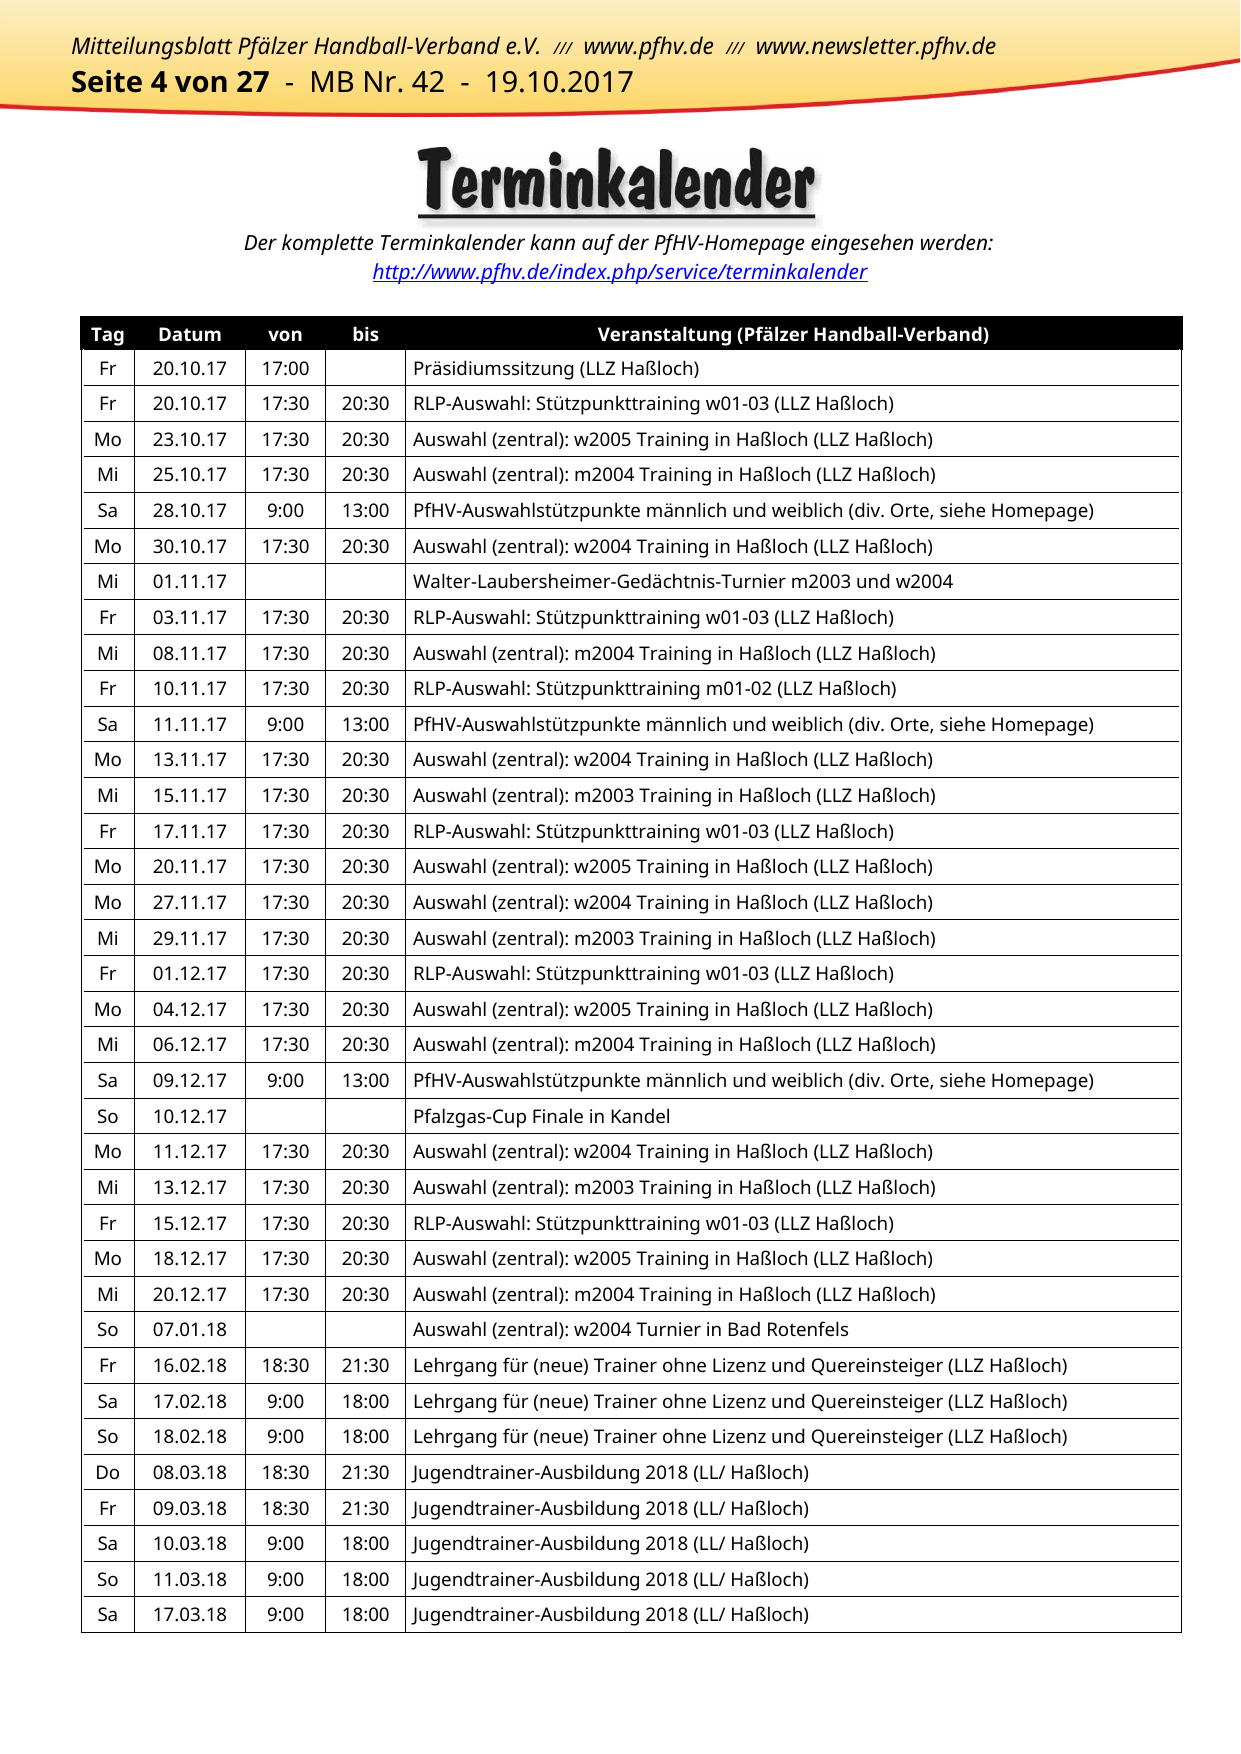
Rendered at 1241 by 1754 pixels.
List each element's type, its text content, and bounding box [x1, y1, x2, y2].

table_cell Mi [82, 1169, 134, 1204]
table_cell RLP-Auswahl: Stützpunkttraining w01-03 (LLZ Haßloch) [406, 813, 1181, 848]
table_cell 18:00 [326, 1419, 405, 1454]
table_cell 17:30 [246, 600, 325, 634]
table_cell 25.10.17 [135, 457, 245, 492]
table_cell 20.10.17 [135, 350, 245, 385]
table_cell Auswahl (zentral): w2004 Training in Haßloch (LLZ Haßloch) [406, 884, 1181, 919]
table_cell 17:30 [246, 849, 325, 884]
table_cell Auswahl (zentral): w2004 Training in Haßloch (LLZ Haßloch) [406, 741, 1181, 777]
table_cell 03.11.17 [135, 600, 245, 634]
table_cell 9:00 [246, 1063, 325, 1097]
table_cell Sa [82, 492, 134, 527]
table_cell 11.03.18 [135, 1562, 245, 1596]
table_cell 9:00 [246, 1526, 325, 1561]
table_cell Sa [82, 1383, 134, 1418]
table_cell 20:30 [326, 778, 405, 812]
table_cell 17:30 [246, 742, 325, 777]
table_cell Mi [82, 1276, 134, 1311]
table_cell 09.03.18 [135, 1490, 245, 1525]
table_cell 15.11.17 [135, 778, 245, 812]
table_cell 01.12.17 [135, 956, 245, 991]
table_cell 21:30 [326, 1455, 405, 1489]
table_cell Mo [82, 528, 134, 563]
table_cell 17:30 [246, 885, 325, 919]
table_cell Mo [82, 991, 134, 1026]
table_cell 17:30 [246, 956, 325, 991]
table_cell 20:30 [326, 885, 405, 919]
table_cell Do [82, 1454, 134, 1489]
table_cell RLP-Auswahl: Stützpunkttraining m01-02 (LLZ Haßloch) [406, 670, 1181, 706]
table_cell [246, 1312, 325, 1347]
table_cell Pfalzgas-Cup Finale in Kandel [406, 1098, 1181, 1133]
table_cell Sa [82, 1062, 134, 1097]
table_cell 09.12.17 [135, 1063, 245, 1097]
table_cell 17:30 [246, 778, 325, 812]
table_cell 11.11.17 [135, 707, 245, 741]
table_cell 17:30 [246, 992, 325, 1026]
table_header Veranstaltung (Pfälzer Handball-Verband) [407, 320, 1180, 349]
table_cell 17:30 [246, 1205, 325, 1240]
table_cell Jugendtrainer-Ausbildung 2018 (LL/ Haßloch) [406, 1454, 1181, 1489]
table_cell [326, 564, 405, 599]
table_cell 20:30 [326, 386, 405, 421]
table_cell Auswahl (zentral): m2003 Training in Haßloch (LLZ Haßloch) [406, 777, 1181, 812]
table_cell 9:00 [246, 1419, 325, 1454]
table_cell Lehrgang für (neue) Trainer ohne Lizenz und Quereinsteiger (LLZ Haßloch) [406, 1383, 1181, 1418]
table_cell 17:30 [246, 671, 325, 706]
table_cell 17:30 [246, 635, 325, 670]
table_cell 20:30 [326, 635, 405, 670]
table_cell 17:30 [246, 1241, 325, 1276]
table_cell Mi [82, 634, 134, 670]
table_cell [326, 1099, 405, 1133]
text Der komplette Terminkalender kann auf der PfHV-Homepage eingesehen werden: [71, 228, 1169, 257]
table_cell Mi [82, 1026, 134, 1062]
picture [0, 0, 1241, 117]
table_cell 13.11.17 [135, 742, 245, 777]
table_cell 06.12.17 [135, 1027, 245, 1062]
table_cell 17.02.18 [135, 1384, 245, 1418]
table_cell Mi [82, 777, 134, 812]
table_cell 20:30 [326, 1277, 405, 1311]
table_cell Mi [82, 919, 134, 955]
table_cell Mo [82, 421, 134, 456]
table_cell Mo [82, 1240, 134, 1276]
table_cell [246, 1099, 325, 1133]
table_cell 17:30 [246, 422, 325, 456]
table_cell Jugendtrainer-Ausbildung 2018 (LL/ Haßloch) [406, 1525, 1181, 1561]
table_cell 20.11.17 [135, 849, 245, 884]
table_cell 20:30 [326, 814, 405, 848]
table_cell Fr [82, 1204, 134, 1240]
table_cell 20:30 [326, 956, 405, 991]
table_cell 20:30 [326, 1134, 405, 1169]
table_cell 20:30 [326, 849, 405, 884]
table_cell 28.10.17 [135, 493, 245, 527]
table_cell Auswahl (zentral): m2004 Training in Haßloch (LLZ Haßloch) [406, 1276, 1181, 1311]
table_cell 9:00 [246, 1562, 325, 1596]
table_cell 17:00 [246, 350, 325, 385]
table_cell 17.03.18 [135, 1597, 245, 1632]
table_cell 17:30 [246, 457, 325, 492]
table_cell Fr [82, 1347, 134, 1382]
table_cell [326, 1312, 405, 1347]
table_cell 18:00 [326, 1597, 405, 1632]
table_cell 17:30 [246, 1027, 325, 1062]
table_cell 20:30 [326, 920, 405, 955]
table_cell Lehrgang für (neue) Trainer ohne Lizenz und Quereinsteiger (LLZ Haßloch) [406, 1347, 1181, 1382]
table_cell PfHV-Auswahlstützpunkte männlich und weiblich (div. Orte, siehe Homepage) [406, 1062, 1181, 1097]
table_cell Auswahl (zentral): w2005 Training in Haßloch (LLZ Haßloch) [406, 991, 1181, 1026]
table_cell Mo [82, 741, 134, 777]
table_cell 13:00 [326, 707, 405, 741]
table_cell 18:30 [246, 1455, 325, 1489]
table_cell 04.12.17 [135, 992, 245, 1026]
table_cell Sa [82, 1596, 134, 1632]
table_cell 13.12.17 [135, 1170, 245, 1204]
table_cell 20:30 [326, 1027, 405, 1062]
table_cell 20:30 [326, 600, 405, 634]
table_cell [326, 350, 405, 385]
table_cell 20:30 [326, 742, 405, 777]
table_cell Mi [82, 563, 134, 599]
table_cell Auswahl (zentral): w2004 Turnier in Bad Rotenfels [406, 1311, 1181, 1347]
table_cell Fr [82, 599, 134, 634]
table_cell PfHV-Auswahlstützpunkte männlich und weiblich (div. Orte, siehe Homepage) [406, 706, 1181, 741]
table_cell 07.01.18 [135, 1312, 245, 1347]
table_cell 15.12.17 [135, 1205, 245, 1240]
table_cell Lehrgang für (neue) Trainer ohne Lizenz und Quereinsteiger (LLZ Haßloch) [406, 1418, 1181, 1454]
table_cell 23.10.17 [135, 422, 245, 456]
table_cell Auswahl (zentral): w2004 Training in Haßloch (LLZ Haßloch) [406, 1133, 1181, 1169]
table_header Datum [135, 320, 244, 349]
table_cell RLP-Auswahl: Stützpunkttraining w01-03 (LLZ Haßloch) [406, 955, 1181, 991]
table_cell 17.11.17 [135, 814, 245, 848]
table_cell Präsidiumssitzung (LLZ Haßloch) [406, 349, 1181, 385]
table_cell Fr [82, 813, 134, 848]
table_cell 9:00 [246, 707, 325, 741]
table_cell Walter-Laubersheimer-Gedächtnis-Turnier m2003 und w2004 [406, 563, 1181, 599]
table_cell 21:30 [326, 1490, 405, 1525]
table_cell 29.11.17 [135, 920, 245, 955]
table_cell 08.03.18 [135, 1455, 245, 1489]
table_header Tag [83, 320, 133, 349]
table_cell 9:00 [246, 493, 325, 527]
table_cell RLP-Auswahl: Stützpunkttraining w01-03 (LLZ Haßloch) [406, 385, 1181, 421]
table_cell 20.12.17 [135, 1277, 245, 1311]
table_cell Auswahl (zentral): m2004 Training in Haßloch (LLZ Haßloch) [406, 456, 1181, 492]
table_cell 9:00 [246, 1597, 325, 1632]
table_cell Auswahl (zentral): m2004 Training in Haßloch (LLZ Haßloch) [406, 1026, 1181, 1062]
table_cell Sa [82, 1525, 134, 1561]
table_cell RLP-Auswahl: Stützpunkttraining w01-03 (LLZ Haßloch) [406, 1204, 1181, 1240]
table_cell 20:30 [326, 1205, 405, 1240]
table_cell Jugendtrainer-Ausbildung 2018 (LL/ Haßloch) [406, 1489, 1181, 1525]
table_cell 10.03.18 [135, 1526, 245, 1561]
table_cell PfHV-Auswahlstützpunkte männlich und weiblich (div. Orte, siehe Homepage) [406, 492, 1181, 527]
table_cell 13:00 [326, 1063, 405, 1097]
table_cell 10.11.17 [135, 671, 245, 706]
table_cell 18.12.17 [135, 1241, 245, 1276]
table_cell 17:30 [246, 814, 325, 848]
table_cell Auswahl (zentral): m2004 Training in Haßloch (LLZ Haßloch) [406, 634, 1181, 670]
table_cell Mo [82, 848, 134, 884]
table_cell 20:30 [326, 671, 405, 706]
table_cell 17:30 [246, 920, 325, 955]
table_cell 20:30 [326, 529, 405, 563]
table_cell Fr [82, 385, 134, 421]
table_cell 18:00 [326, 1384, 405, 1418]
table_cell So [82, 1561, 134, 1596]
table_cell [246, 564, 325, 599]
table_cell 17:30 [246, 1277, 325, 1311]
table_cell 18:00 [326, 1526, 405, 1561]
table_cell Auswahl (zentral): w2005 Training in Haßloch (LLZ Haßloch) [406, 848, 1181, 884]
table_cell So [82, 1098, 134, 1133]
table_cell 18:00 [326, 1562, 405, 1596]
table_cell 20:30 [326, 457, 405, 492]
table_cell Mi [82, 456, 134, 492]
table_cell Fr [82, 670, 134, 706]
table_header bis [326, 320, 405, 349]
table_cell Fr [82, 955, 134, 991]
table_cell 11.12.17 [135, 1134, 245, 1169]
table_cell 18:30 [246, 1348, 325, 1382]
table_cell Fr [82, 1489, 134, 1525]
table_cell RLP-Auswahl: Stützpunkttraining w01-03 (LLZ Haßloch) [406, 599, 1181, 634]
table_cell 17:30 [246, 1170, 325, 1204]
table_cell 20:30 [326, 422, 405, 456]
table_cell Mo [82, 1133, 134, 1169]
table_cell 30.10.17 [135, 529, 245, 563]
table_cell Sa [82, 706, 134, 741]
table_cell 27.11.17 [135, 885, 245, 919]
picture [416, 147, 824, 229]
table_cell Auswahl (zentral): m2003 Training in Haßloch (LLZ Haßloch) [406, 1169, 1181, 1204]
table_cell 17:30 [246, 386, 325, 421]
table_cell So [82, 1418, 134, 1454]
table_cell 17:30 [246, 1134, 325, 1169]
table_cell 20.10.17 [135, 386, 245, 421]
table_cell 17:30 [246, 529, 325, 563]
table_header von [246, 320, 324, 349]
table_cell 18.02.18 [135, 1419, 245, 1454]
table_cell Jugendtrainer-Ausbildung 2018 (LL/ Haßloch) [406, 1561, 1181, 1596]
table_cell Auswahl (zentral): m2003 Training in Haßloch (LLZ Haßloch) [406, 919, 1181, 955]
table_cell 21:30 [326, 1348, 405, 1382]
text http://www.pfhv.de/index.php/service/terminkalender [71, 257, 1169, 285]
table_cell Auswahl (zentral): w2005 Training in Haßloch (LLZ Haßloch) [406, 1240, 1181, 1276]
table_cell Fr [82, 350, 134, 385]
table_cell So [82, 1311, 134, 1347]
table_cell Auswahl (zentral): w2005 Training in Haßloch (LLZ Haßloch) [406, 421, 1181, 456]
table_cell 08.11.17 [135, 635, 245, 670]
table_cell 20:30 [326, 992, 405, 1026]
table_cell 20:30 [326, 1241, 405, 1276]
table_cell Mo [82, 884, 134, 919]
table_cell 01.11.17 [135, 564, 245, 599]
table_cell 10.12.17 [135, 1099, 245, 1133]
table_cell Jugendtrainer-Ausbildung 2018 (LL/ Haßloch) [406, 1596, 1181, 1632]
table_cell 20:30 [326, 1170, 405, 1204]
table_cell Auswahl (zentral): w2004 Training in Haßloch (LLZ Haßloch) [406, 528, 1181, 563]
table_cell 13:00 [326, 493, 405, 527]
table_cell 18:30 [246, 1490, 325, 1525]
table_cell 9:00 [246, 1384, 325, 1418]
table_cell 16.02.18 [135, 1348, 245, 1382]
